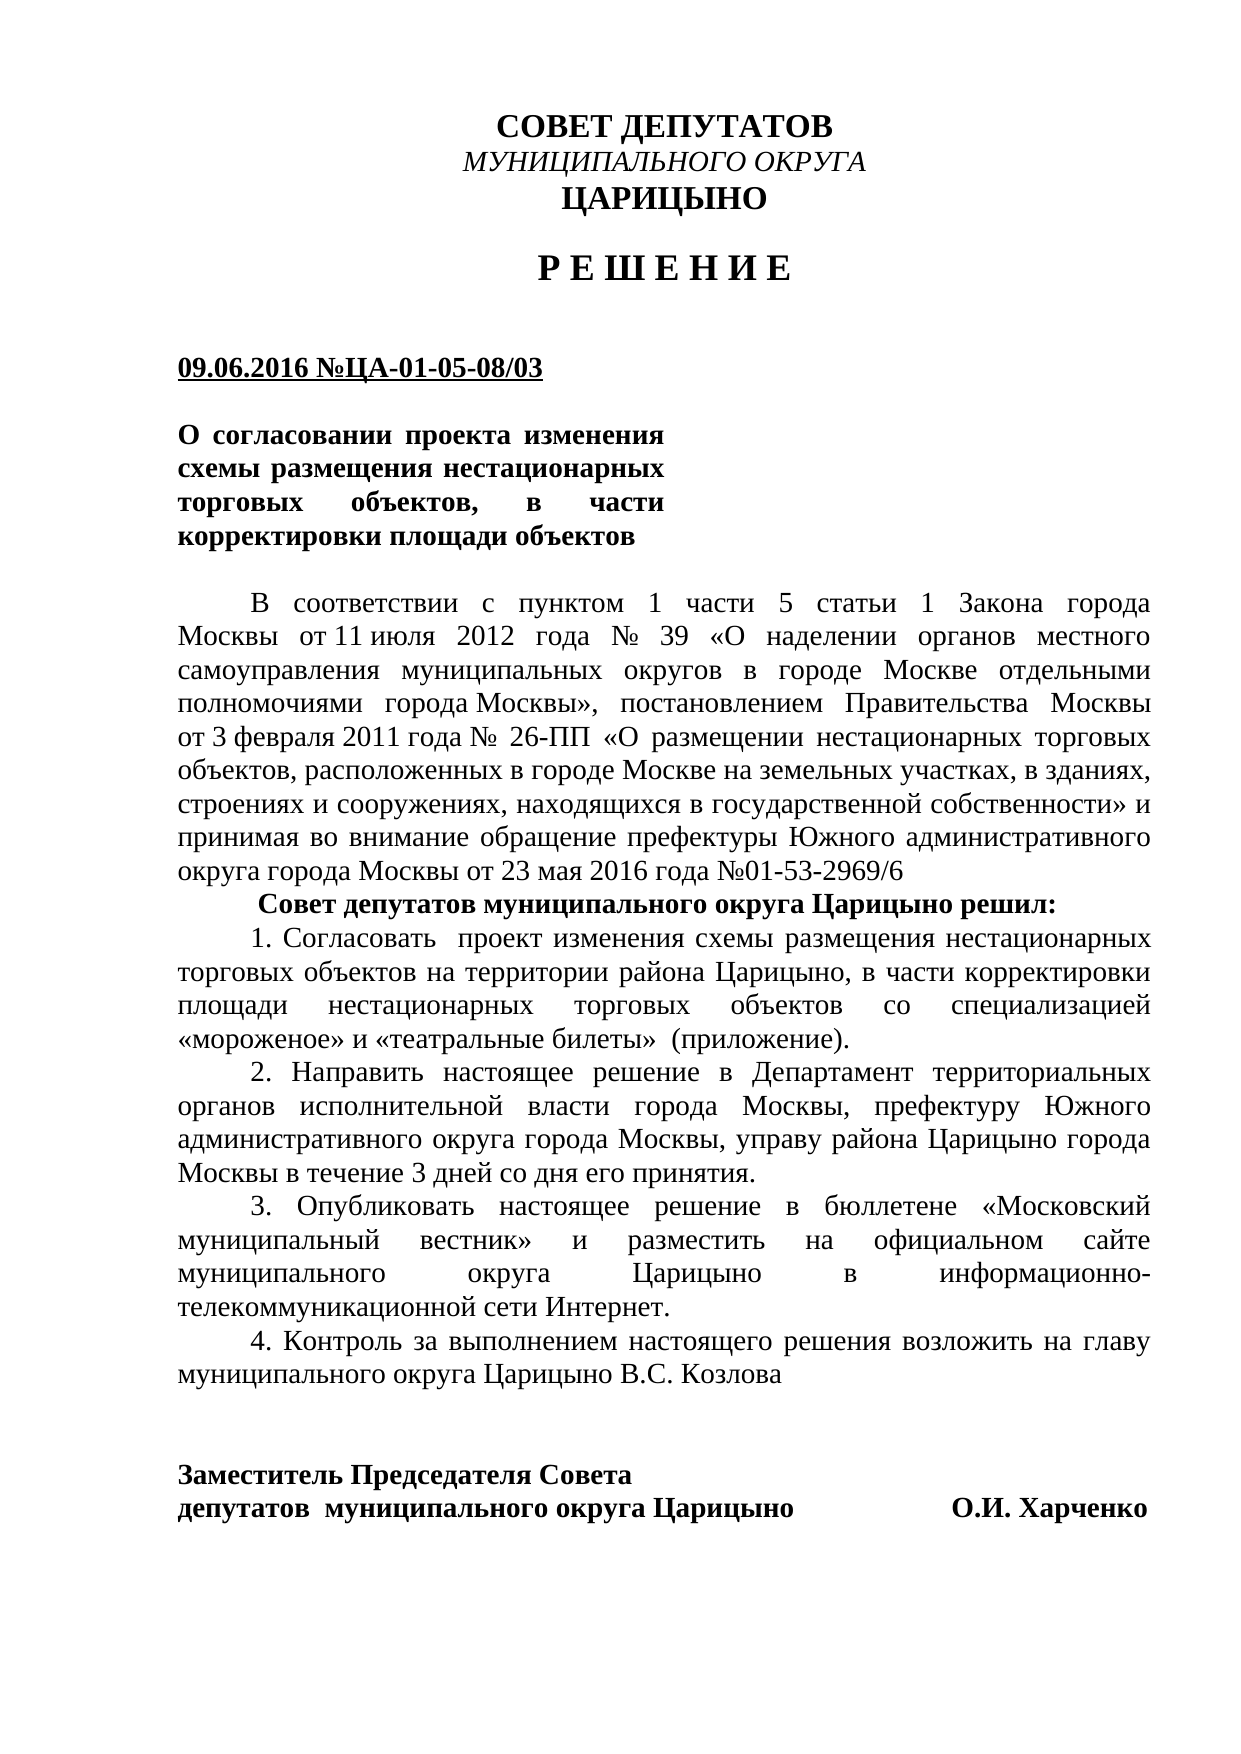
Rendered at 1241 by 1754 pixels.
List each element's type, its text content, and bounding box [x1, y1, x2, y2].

text 4. Контроль за выполнением настоящего решения возложить на главу муниципального округа Царицыно В.С. Козлова [177, 1323, 1152, 1390]
text О согласовании проекта изменения схемы размещения нестационарных торговых объектов, в части корректировки площади объектов [177, 417, 664, 551]
text 09.06.2016 №ЦА-01-05-08/03 [177, 350, 1152, 383]
text депутатов муниципального округа Царицыно О.И. Харченко [177, 1490, 1152, 1524]
text Совет депутатов муниципального округа Царицыно решил: [177, 887, 1152, 920]
text СОВЕТ ДЕПУТАТОВ [177, 106, 1152, 144]
text 2. Направить настоящее решение в Департамент территориальных органов исполнительной власти города Москвы, префектуру Южного административного округа города Москвы, управу района Царицыно города Москвы в течение 3 дней со дня его принятия. [177, 1054, 1152, 1188]
text 3. Опубликовать настоящее решение в бюллетене «Московский муниципальный вестник» и разместить на официальном сайте муниципального округа Царицыно в информационно-телекоммуникационной сети Интернет. [177, 1188, 1152, 1323]
text Заместитель Председателя Совета [177, 1457, 1152, 1490]
text МУНИЦИПАЛЬНОГО ОКРУГА [177, 144, 1152, 178]
text 1. Согласовать проект изменения схемы размещения нестационарных торговых объектов на территории района Царицыно, в части корректировки площади нестационарных торговых объектов со специализацией «мороженое» и «театральные билеты» (приложение). [177, 920, 1152, 1054]
text В соответствии с пунктом 1 части 5 статьи 1 Закона города Москвы от 11 июля 2012 года № 39 «О наделении органов местного самоуправления муниципальных округов в городе Москве отдельными полномочиями города Москвы», постановлением Правительства Москвы от 3 февраля 2011 года № 26-ПП «О размещении нестационарных торговых объектов, расположенных в городе Москве на земельных участках, в зданиях, строениях и сооружениях, находящихся в государственной собственности» и принимая во внимание обращение префектуры Южного административного округа города Москвы от 23 мая 2016 года №01-53-2969/6 [177, 585, 1152, 887]
text Р Е Ш Е Н И Е [177, 245, 1152, 288]
text ЦАРИЦЫНО [177, 178, 1152, 216]
